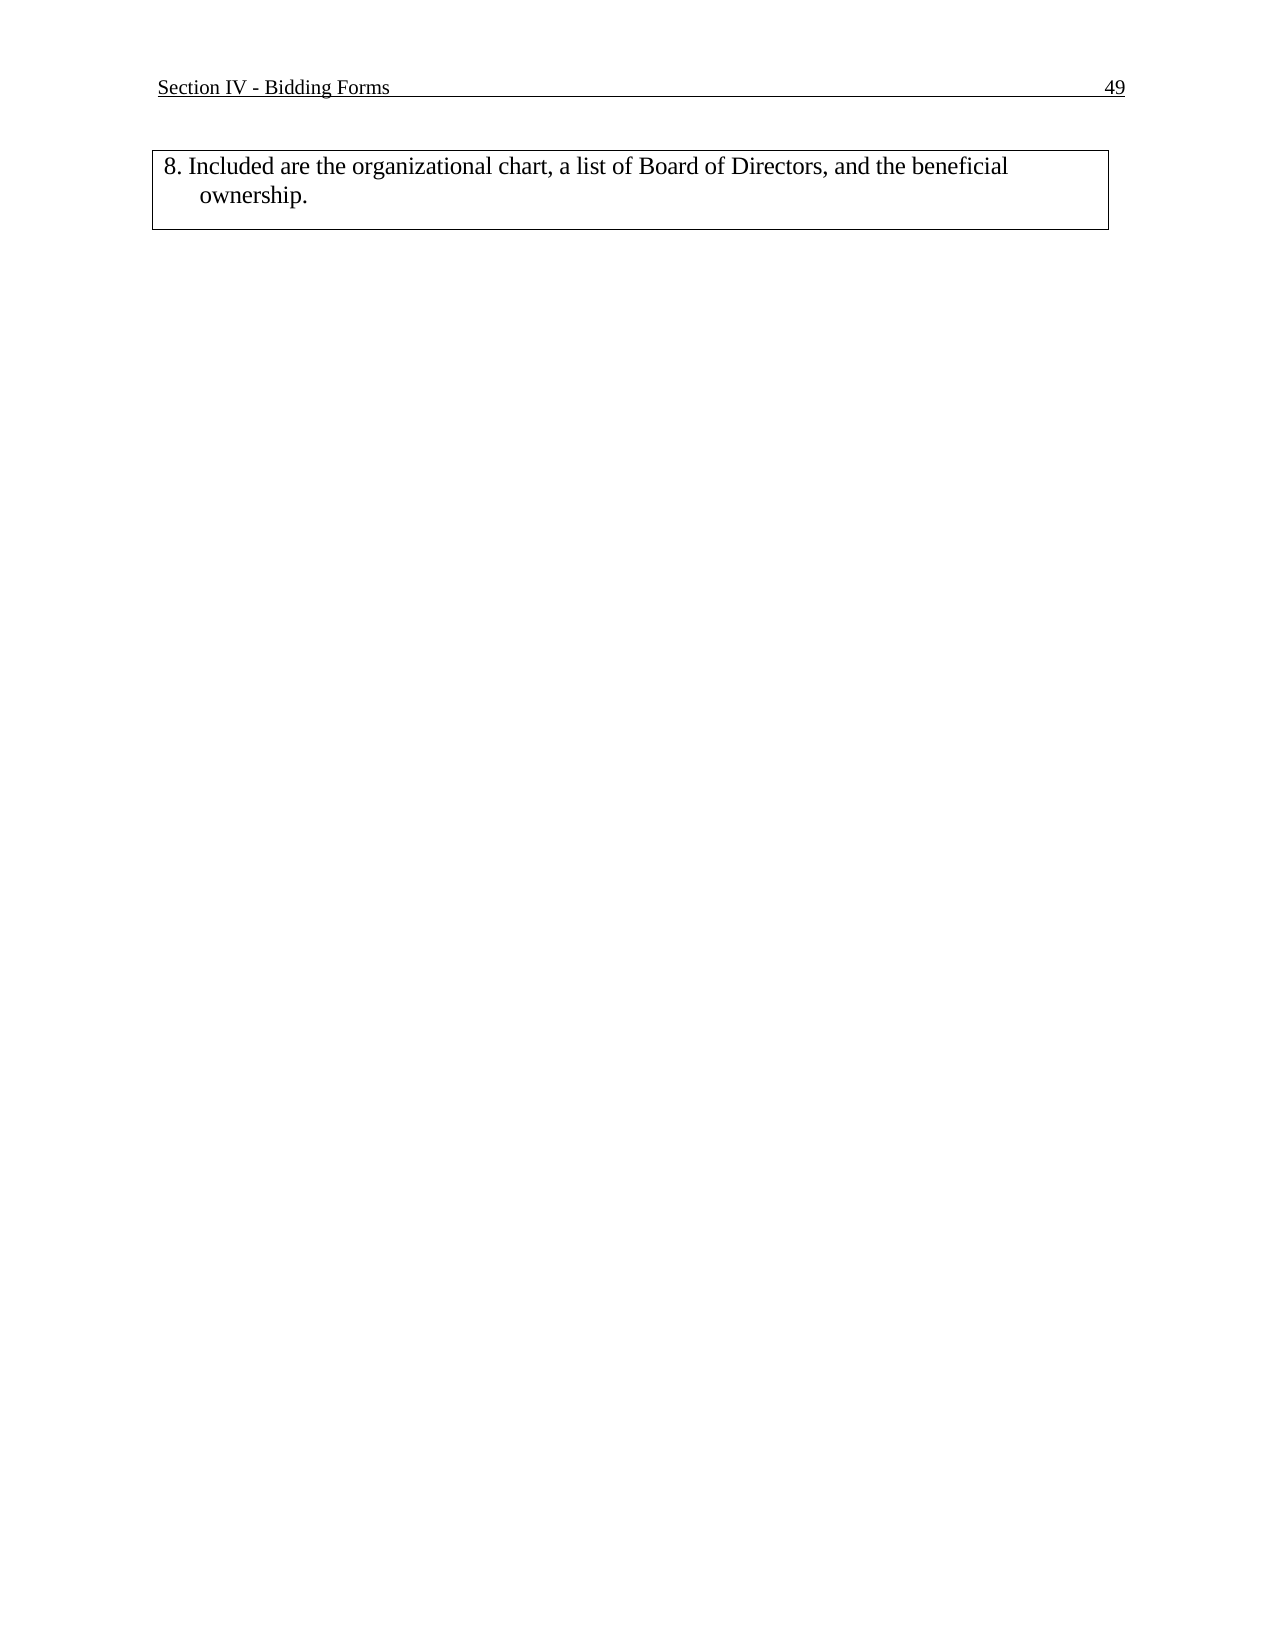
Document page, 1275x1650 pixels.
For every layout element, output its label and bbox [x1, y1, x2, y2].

table_cell [153, 151, 1108, 229]
